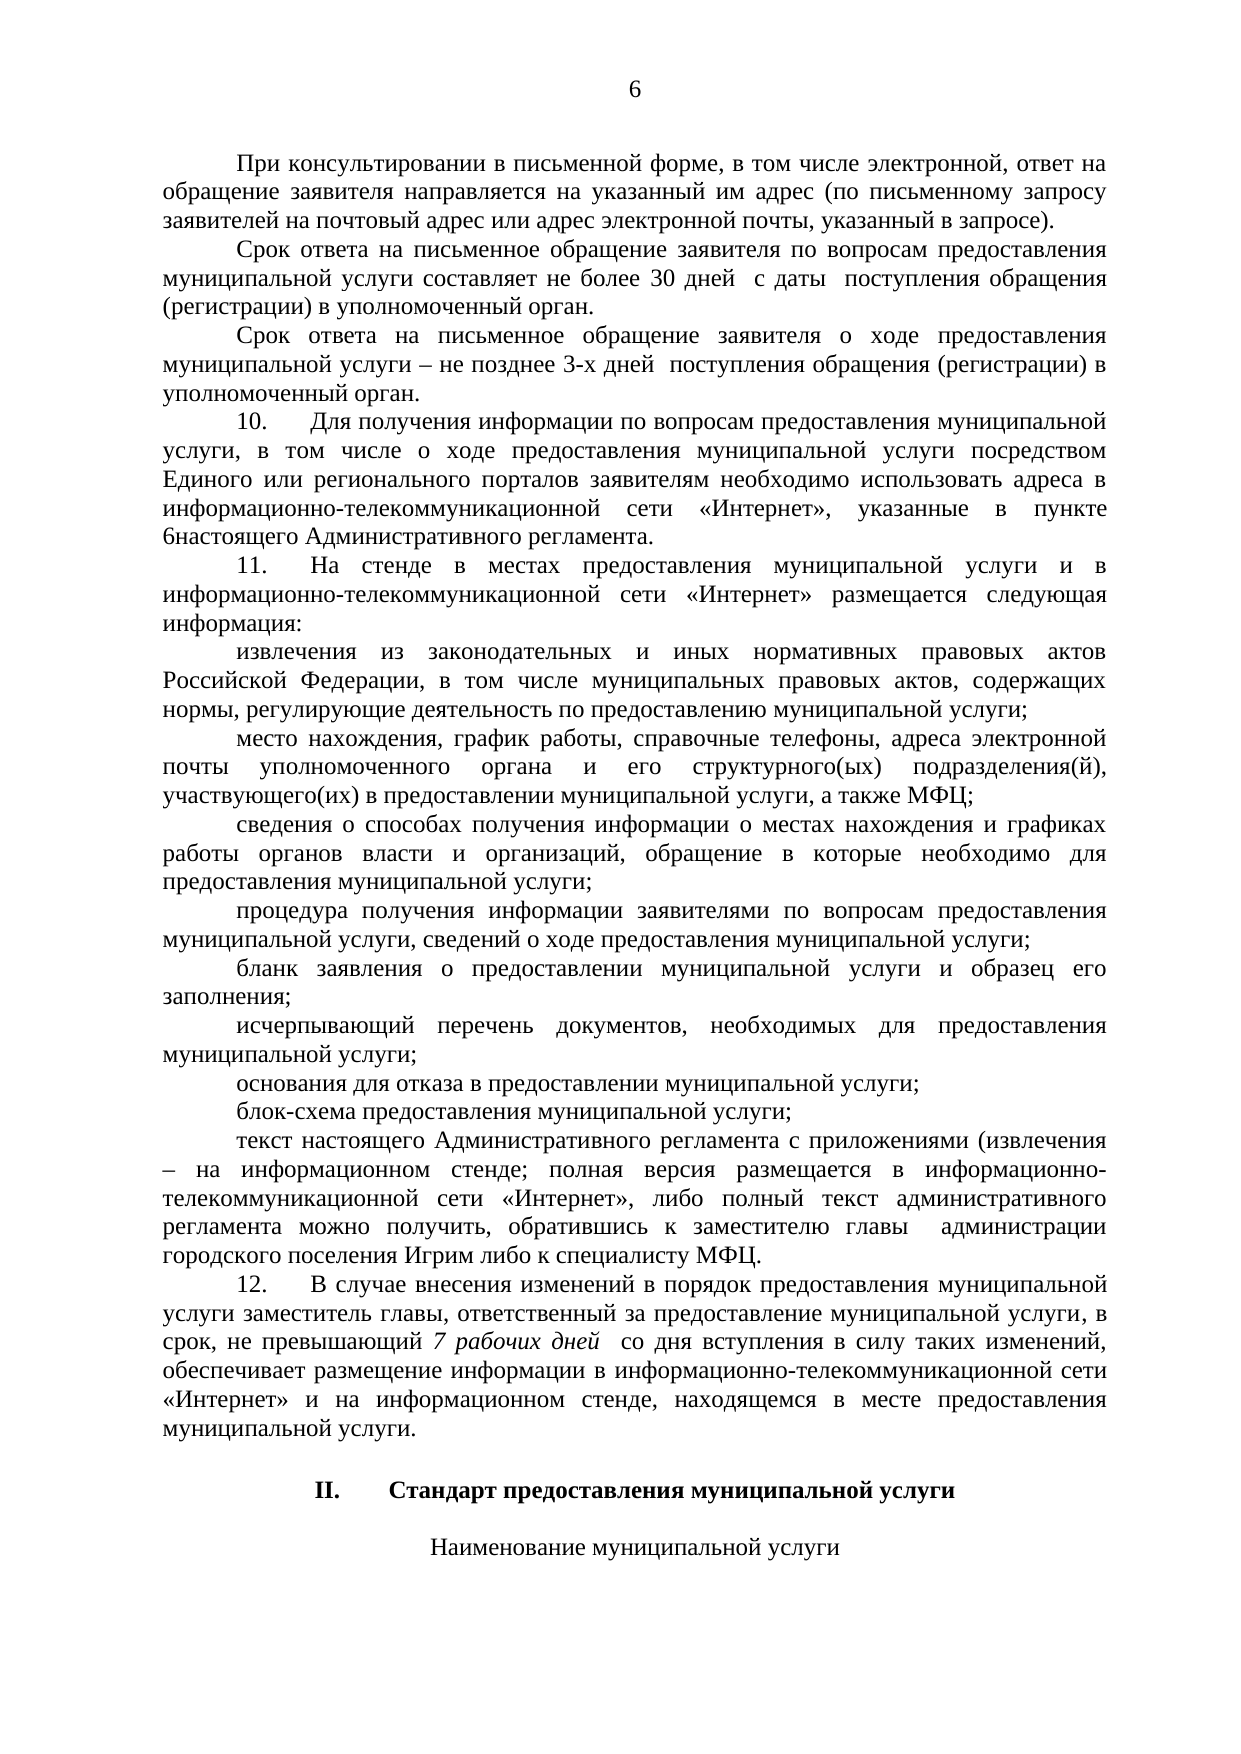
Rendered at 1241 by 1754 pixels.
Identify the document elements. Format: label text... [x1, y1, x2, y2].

text Наименование муниципальной услуги [162, 1532, 1107, 1561]
list Для получения информации по вопросам предоставления муниципальной услуги, в том числе о ходе предоставления муниципальной услуги посредством Единого или регионального порталов заявителям необходимо использовать адреса в информационно-телекоммуникационной сети «Интернет», указанные в пункте 6настоящего Административного регламента. [162, 406, 1107, 550]
text Срок ответа на письменное обращение заявителя о ходе предоставления муниципальной услуги – не позднее 3-х дней поступления обращения (регистрации) в уполномоченный орган. [162, 320, 1107, 406]
text текст настоящего Административного регламента с приложениями (извлечения – на информационном стенде; полная версия размещается в информационно-телекоммуникационной сети «Интернет», либо полный текст административного регламента можно получить, обратившись к заместителю главы администрации городского поселения Игрим либо к специалисту МФЦ. [162, 1125, 1107, 1269]
text Срок ответа на письменное обращение заявителя по вопросам предоставления муниципальной услуги составляет не более 30 дней с даты поступления обращения (регистрации) в уполномоченный орган. [162, 234, 1107, 320]
text процедура получения информации заявителями по вопросам предоставления муниципальной услуги, сведений о ходе предоставления муниципальной услуги; [162, 895, 1107, 953]
text исчерпывающий перечень документов, необходимых для предоставления муниципальной услуги; [162, 1010, 1107, 1068]
text блок-схема предоставления муниципальной услуги; [162, 1096, 1107, 1125]
text место нахождения, график работы, справочные телефоны, адреса электронной почты уполномоченного органа и его структурного(ых) подразделения(й), участвующего(их) в предоставлении муниципальной услуги, а также МФЦ; [162, 723, 1107, 809]
text сведения о способах получения информации о местах нахождения и графиках работы органов власти и организаций, обращение в которые необходимо для предоставления муниципальной услуги; [162, 809, 1107, 895]
list Стандарт предоставления муниципальной услуги [162, 1475, 1107, 1504]
text При консультировании в письменной форме, в том числе электронной, ответ на обращение заявителя направляется на указанный им адрес (по письменному запросу заявителей на почтовый адрес или адрес электронной почты, указанный в запросе). [162, 148, 1107, 234]
text бланк заявления о предоставлении муниципальной услуги и образец его заполнения; [162, 953, 1107, 1010]
list В случае внесения изменений в порядок предоставления муниципальной услуги заместитель главы, ответственный за предоставление муниципальной услуги, в срок, не превышающий 7 рабочих дней со дня вступления в силу таких изменений, обеспечивает размещение информации в информационно-телекоммуникационной сети «Интернет» и на информационном стенде, находящемся в месте предоставления муниципальной услуги. [162, 1269, 1107, 1441]
text основания для отказа в предоставлении муниципальной услуги; [162, 1068, 1107, 1096]
text извлечения из законодательных и иных нормативных правовых актов Российской Федерации, в том числе муниципальных правовых актов, содержащих нормы, регулирующие деятельность по предоставлению муниципальной услуги; [162, 636, 1107, 723]
list На стенде в местах предоставления муниципальной услуги и в информационно-телекоммуникационной сети «Интернет» размещается следующая информация: [162, 550, 1107, 636]
